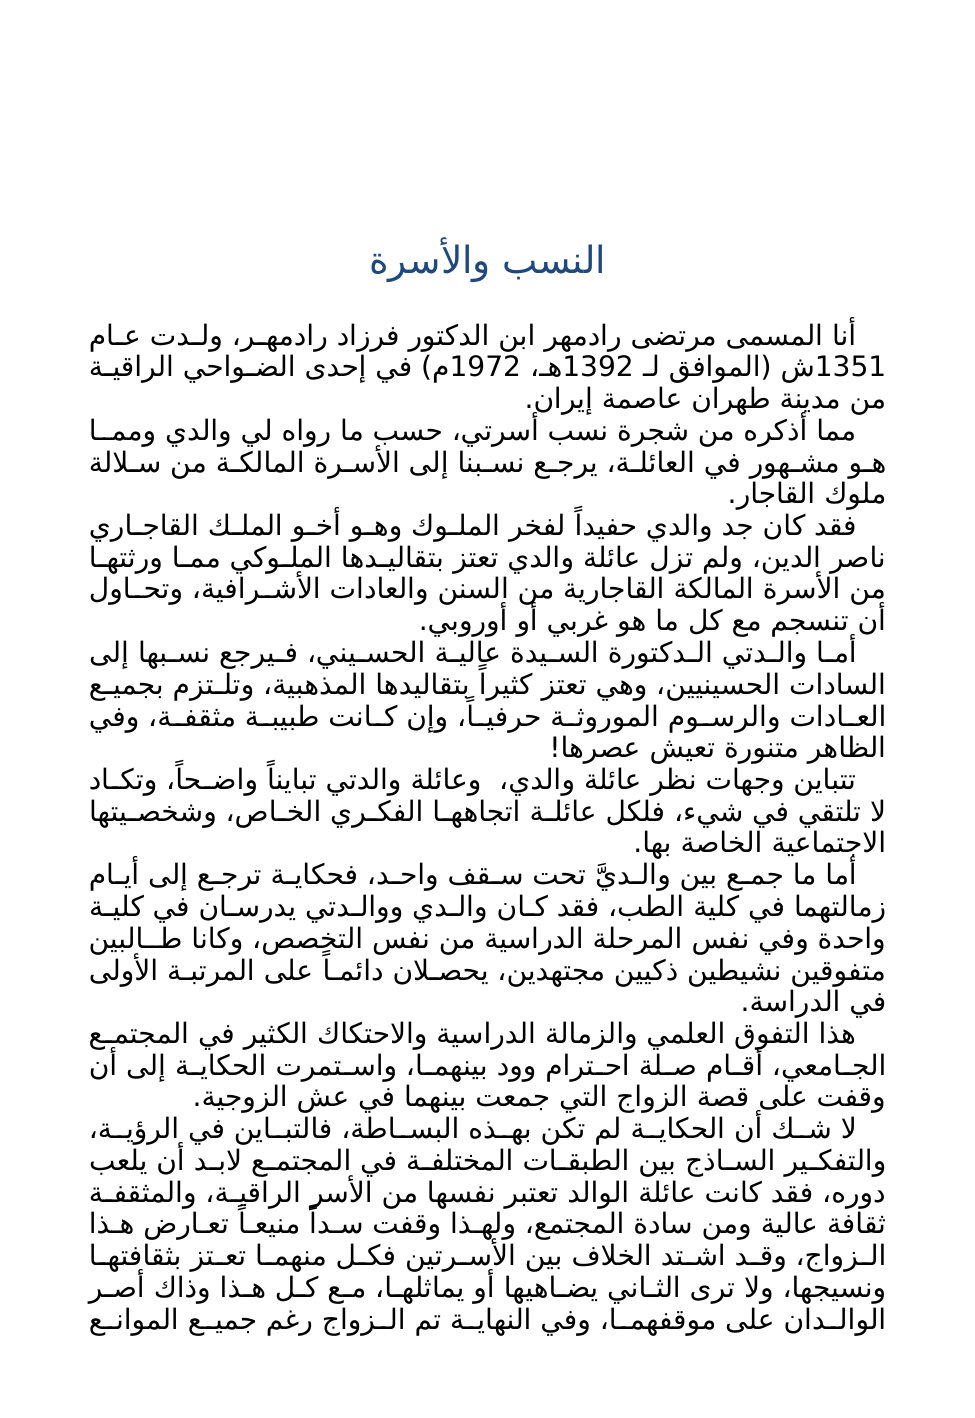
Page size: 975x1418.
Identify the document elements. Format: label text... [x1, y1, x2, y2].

text أما ما جمع بين والديَّ تحت سقف واحد، فحكاية ترجع إلى أيام زمالتهما في كلية الطب، فقد كان والدي ووالدتي يدرسان في كلية واحدة وفي نفس المرحلة الدراسية من نفس التخصص، وكانا طالبين متفوقين نشيطين ذكيين مجتهدين، يحصلان دائماً على المرتبة الأولى في الدراسة. [89, 859, 886, 1018]
text هذا التفوق العلمي والزمالة الدراسية والاحتكاك الكثير في المجتمع الجامعي، أقام صلة احترام وود بينهما، واستمرت الحكاية إلى أن وقفت على قصة الزواج التي جمعت بينهما في عش الزوجية. [89, 1018, 886, 1113]
text أما والدتي الدكتورة السيدة عالية الحسيني، فيرجع نسبها إلى السادات الحسينيين، وهي تعتز كثيراً بتقاليدها المذهبية، وتلتزم بجميع العادات والرسوم الموروثة حرفياً، وإن كانت طبيبة مثقفة، وفي الظاهر متنورة تعيش عصرها! [89, 637, 886, 764]
text تتباين وجهات نظر عائلة والدي، وعائلة والدتي تبايناً واضحاً، وتكاد لا تلتقي في شيء، فلكل عائلة اتجاهها الفكري الخاص، وشخصيتها الاجتماعية الخاصة بها. [89, 764, 886, 859]
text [89, 1113, 886, 1336]
text مما أذكره من شجرة نسب أسرتي، حسب ما رواه لي والدي ومما هو مشهور في العائلة، يرجع نسبنا إلى الأسرة المالكة من سلالة ملوك القاجار. [89, 415, 886, 510]
text فقد كان جد والدي حفيداً لفخر الملوك وهو أخو الملك القاجاري ناصر الدين، ولم تزل عائلة والدي تعتز بتقاليدها الملوكي مما ورثتها من الأسرة المالكة القاجارية من السنن والعادات الأشرافية، وتحاول أن تنسجم مع كل ما هو غربي أو أوروبي. [89, 510, 886, 637]
text أنا المسمى مرتضى رادمهر ابن الدكتور فرزاد رادمهر، ولدت عام 1351ش (الموافق لـ 1392هـ، 1972م) في إحدى الضواحي الراقية من مدينة طهران عاصمة إيران. [89, 320, 886, 415]
text النسب والأسرة [89, 240, 886, 282]
